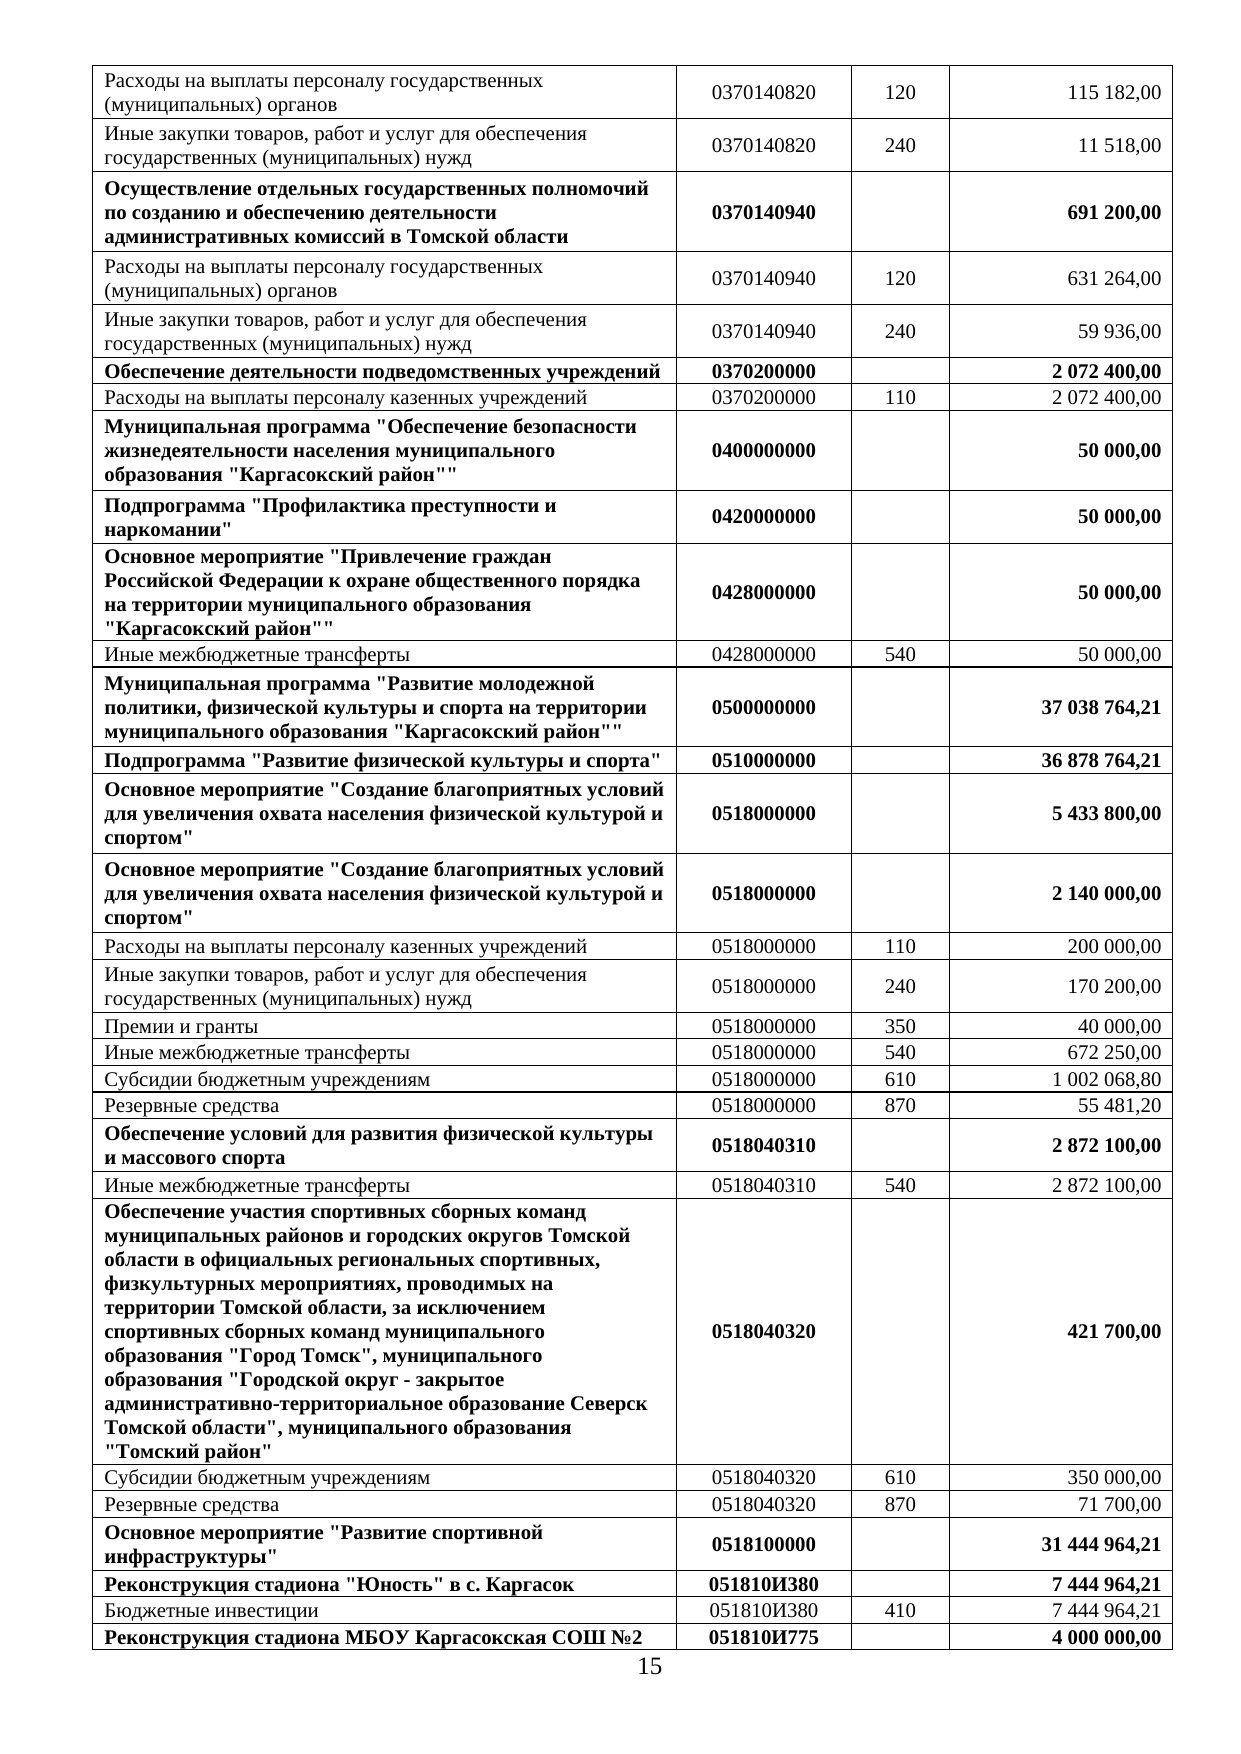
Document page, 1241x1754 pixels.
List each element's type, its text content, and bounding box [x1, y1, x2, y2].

table_cell 0518040320 [677, 1491, 851, 1517]
table_cell 051810И380 [677, 1571, 851, 1596]
table_cell Резервные средства [93, 1093, 676, 1118]
table_cell 37 038 764,21 [950, 668, 1172, 746]
table_cell 240 [852, 305, 949, 357]
table_cell 540 [852, 641, 949, 666]
table_cell 540 [852, 1039, 949, 1065]
table_cell Подпрограмма "Развитие физической культуры и спорта" [93, 747, 676, 773]
table_cell 0518040310 [677, 1172, 851, 1198]
table_cell 59 936,00 [950, 305, 1172, 357]
table_cell 2 872 100,00 [950, 1119, 1172, 1171]
table_cell 36 878 764,21 [950, 747, 1172, 773]
table_cell Премии и гранты [93, 1013, 676, 1038]
table_cell Муниципальная программа "Обеспечение безопасности жизнедеятельности населения муниципального образования "Каргасокский район"" [93, 411, 676, 489]
table_cell 50 000,00 [950, 411, 1172, 489]
table_cell 691 200,00 [950, 172, 1172, 251]
table_cell 0518040320 [677, 1465, 851, 1490]
table_cell [852, 774, 949, 852]
table_cell 2 140 000,00 [950, 854, 1172, 932]
table_cell Осуществление отдельных государственных полномочий по созданию и обеспечению деятельности административных комиссий в Томской области [93, 172, 676, 251]
table_cell 672 250,00 [950, 1039, 1172, 1065]
table_cell 120 [852, 66, 949, 118]
table_cell [852, 854, 949, 932]
table_cell 540 [852, 1172, 949, 1198]
table_cell Основное мероприятие "Привлечение граждан Российской Федерации к охране общественного порядка на территории муниципального образования "Каргасокский район"" [93, 544, 676, 640]
table_cell Резервные средства [93, 1491, 676, 1517]
table_cell 0428000000 [677, 641, 851, 666]
table_cell Обеспечение деятельности подведомственных учреждений [93, 358, 676, 383]
table_cell [852, 747, 949, 773]
table_cell 2 872 100,00 [950, 1172, 1172, 1198]
table_cell Основное мероприятие "Создание благоприятных условий для увеличения охвата населения физической культурой и спортом" [93, 854, 676, 932]
table_cell [852, 172, 949, 251]
table_cell 410 [852, 1597, 949, 1623]
table_cell Обеспечение условий для развития физической культуры и массового спорта [93, 1119, 676, 1171]
table_cell Иные межбюджетные трансферты [93, 1172, 676, 1198]
table_cell 2 072 400,00 [950, 384, 1172, 410]
table_cell Субсидии бюджетным учреждениям [93, 1066, 676, 1091]
table_cell 0510000000 [677, 747, 851, 773]
table_cell 0518000000 [677, 960, 851, 1012]
table_cell 350 000,00 [950, 1465, 1172, 1490]
table_cell 240 [852, 119, 949, 171]
table_cell 1 002 068,80 [950, 1066, 1172, 1091]
table_cell Реконструкция стадиона "Юность" в с. Каргасок [93, 1571, 676, 1596]
table_cell [852, 1518, 949, 1570]
table_cell Иные закупки товаров, работ и услуг для обеспечения государственных (муниципальных) нужд [93, 305, 676, 357]
table_cell Подпрограмма "Профилактика преступности и наркомании" [93, 491, 676, 543]
table_cell 0518000000 [677, 854, 851, 932]
table_cell 11 518,00 [950, 119, 1172, 171]
table_cell [852, 1571, 949, 1596]
table_cell 0370200000 [677, 384, 851, 410]
table_cell 5 433 800,00 [950, 774, 1172, 852]
table_cell [852, 358, 949, 383]
table_cell 55 481,20 [950, 1093, 1172, 1118]
table_cell 0518040310 [677, 1119, 851, 1171]
table_cell Иные закупки товаров, работ и услуг для обеспечения государственных (муниципальных) нужд [93, 119, 676, 171]
table_cell 200 000,00 [950, 933, 1172, 959]
table_cell Реконструкция стадиона МБОУ Каргасокская СОШ №2 [93, 1624, 676, 1649]
table_cell 0370140940 [677, 252, 851, 304]
table_cell 240 [852, 960, 949, 1012]
table_cell 170 200,00 [950, 960, 1172, 1012]
table_cell 50 000,00 [950, 491, 1172, 543]
table_cell 350 [852, 1013, 949, 1038]
table_cell 7 444 964,21 [950, 1571, 1172, 1596]
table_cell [93, 1597, 676, 1623]
table_cell [852, 544, 949, 640]
table_cell 50 000,00 [950, 641, 1172, 666]
table_cell 0370140820 [677, 66, 851, 118]
table_cell [852, 1199, 949, 1463]
table_cell 2 072 400,00 [950, 358, 1172, 383]
table_cell 7 444 964,21 [950, 1597, 1172, 1623]
table_cell 0518040320 [677, 1199, 851, 1463]
table_cell 0518100000 [677, 1518, 851, 1570]
table_cell Субсидии бюджетным учреждениям [93, 1465, 676, 1490]
table_cell 40 000,00 [950, 1013, 1172, 1038]
table_cell 051810И380 [677, 1597, 851, 1623]
table_cell 870 [852, 1491, 949, 1517]
table_cell Иные межбюджетные трансферты [93, 641, 676, 666]
table_cell 0370140940 [677, 305, 851, 357]
table_cell 0400000000 [677, 411, 851, 489]
table_cell Обеспечение участия спортивных сборных команд муниципальных районов и городских округов Томской области в официальных региональных спортивных, физкультурных мероприятиях, проводимых на территории Томской области, за исключением спортивных сборных команд муниципального образования "Город Томск", муниципального образования "Городской округ - закрытое административно-территориальное образование Северск Томской области", муниципального образования "Томский район" [93, 1199, 676, 1463]
table_cell Основное мероприятие "Развитие спортивной инфраструктуры" [93, 1518, 676, 1570]
table_cell Расходы на выплаты персоналу казенных учреждений [93, 384, 676, 410]
table_cell 71 700,00 [950, 1491, 1172, 1517]
table_cell 610 [852, 1066, 949, 1091]
table_cell 120 [852, 252, 949, 304]
table_cell Муниципальная программа "Развитие молодежной политики, физической культуры и спорта на территории муниципального образования "Каргасокский район"" [93, 668, 676, 746]
table_cell 0518000000 [677, 1013, 851, 1038]
table_cell 051810И775 [677, 1624, 851, 1649]
table_cell 0518000000 [677, 933, 851, 959]
table_cell 0500000000 [677, 668, 851, 746]
table_cell 421 700,00 [950, 1199, 1172, 1463]
table_cell 110 [852, 384, 949, 410]
table_cell 0428000000 [677, 544, 851, 640]
table_cell Расходы на выплаты персоналу государственных (муниципальных) органов [93, 66, 676, 118]
table_cell 115 182,00 [950, 66, 1172, 118]
table_cell 0518000000 [677, 774, 851, 852]
table_cell Иные закупки товаров, работ и услуг для обеспечения государственных (муниципальных) нужд [93, 960, 676, 1012]
table_cell 0518000000 [677, 1066, 851, 1091]
table_cell Расходы на выплаты персоналу казенных учреждений [93, 933, 676, 959]
table_cell [852, 411, 949, 489]
table_cell 110 [852, 933, 949, 959]
table_cell 4 000 000,00 [950, 1624, 1172, 1649]
table_cell Иные межбюджетные трансферты [93, 1039, 676, 1065]
table_cell [852, 491, 949, 543]
table_cell Основное мероприятие "Создание благоприятных условий для увеличения охвата населения физической культурой и спортом" [93, 774, 676, 852]
table_cell 631 264,00 [950, 252, 1172, 304]
table_cell 31 444 964,21 [950, 1518, 1172, 1570]
table_cell 870 [852, 1093, 949, 1118]
table_cell 0518000000 [677, 1093, 851, 1118]
table_cell Расходы на выплаты персоналу государственных (муниципальных) органов [93, 252, 676, 304]
table_cell 0370140820 [677, 119, 851, 171]
table_cell 0370140940 [677, 172, 851, 251]
table_cell [852, 668, 949, 746]
table_cell 50 000,00 [950, 544, 1172, 640]
table_cell 610 [852, 1465, 949, 1490]
table_cell 0518000000 [677, 1039, 851, 1065]
table_cell [852, 1119, 949, 1171]
table_cell 0420000000 [677, 491, 851, 543]
table_cell [852, 1624, 949, 1649]
table_cell 0370200000 [677, 358, 851, 383]
